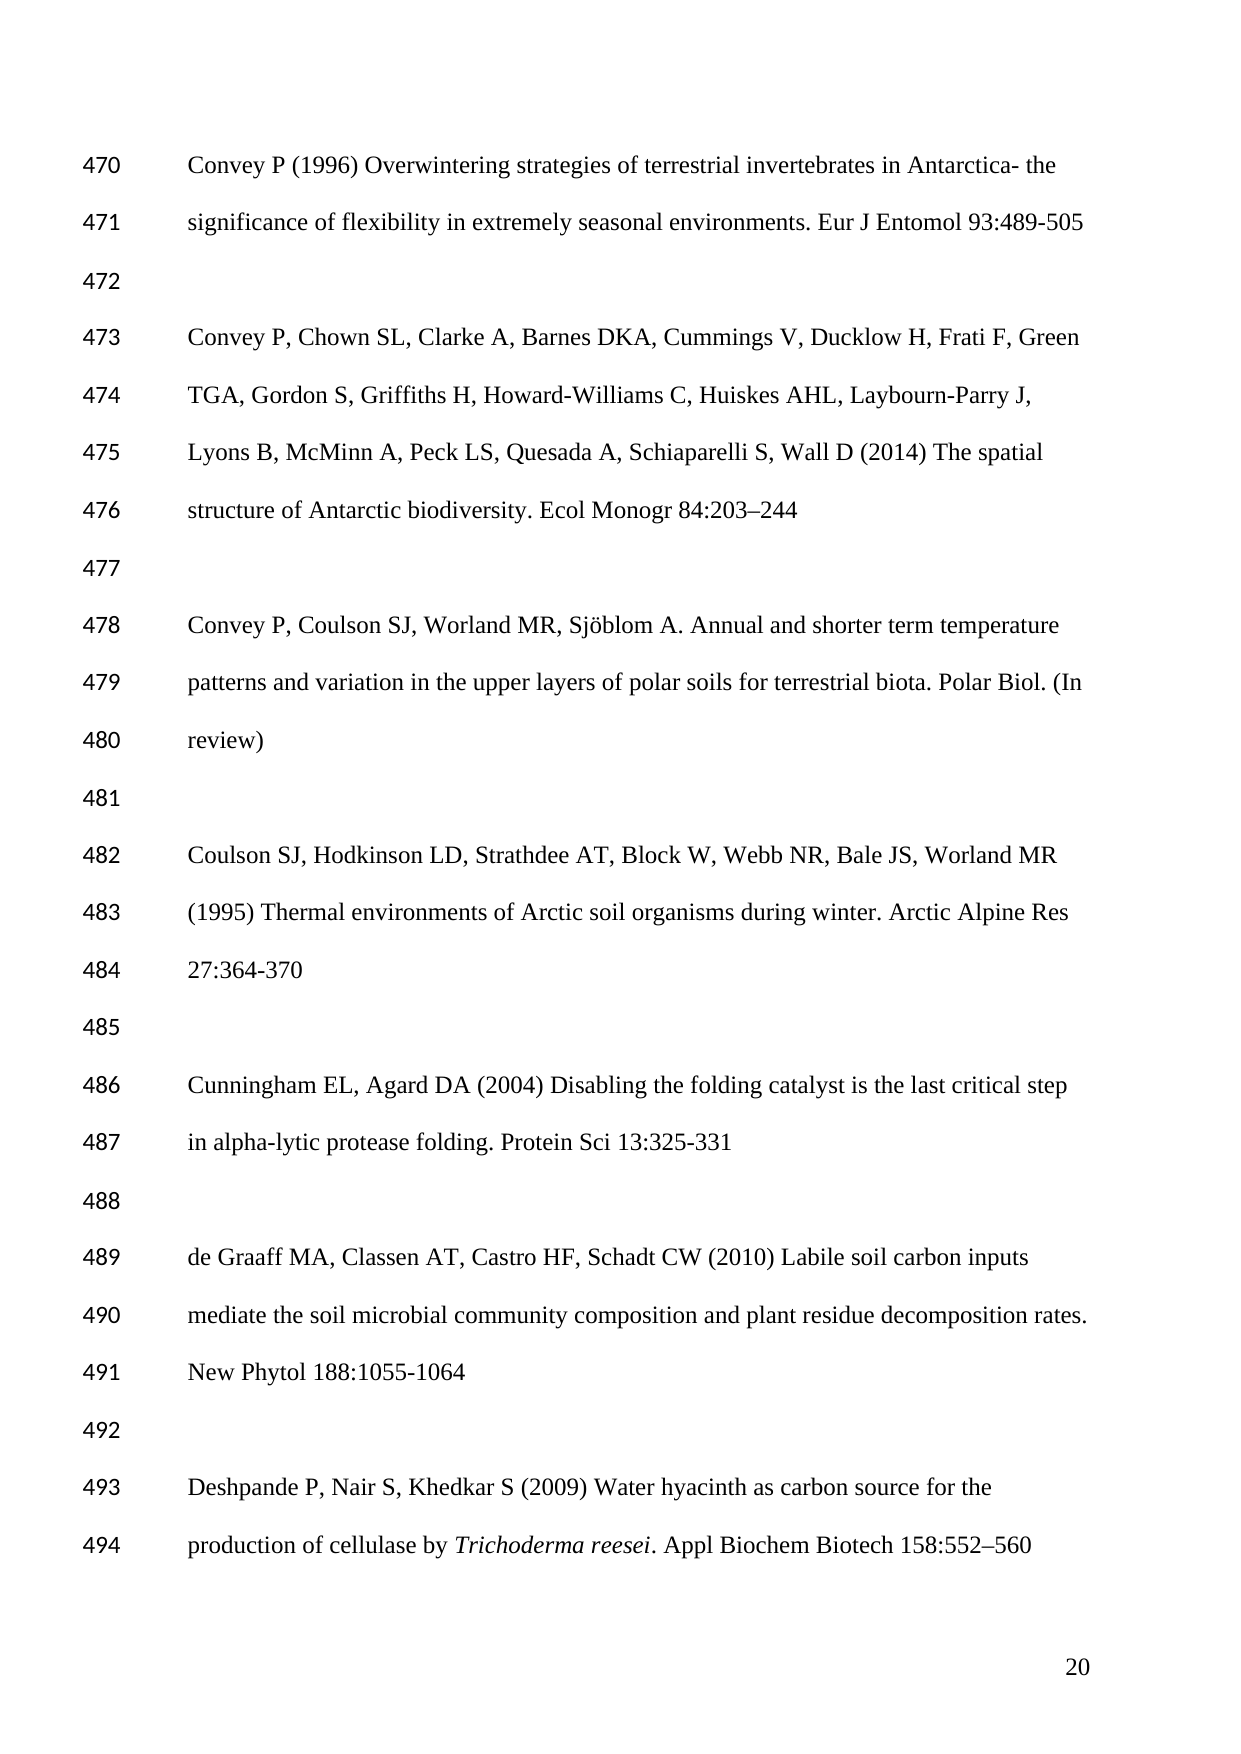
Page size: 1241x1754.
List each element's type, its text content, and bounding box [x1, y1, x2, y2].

text Convey P (1996) Overwintering strategies of terrestrial invertebrates in Antarctica- the significance of flexibility in extremely seasonal environments. Eur J Entomol 93:489-505 [187, 150, 1090, 236]
text Coulson SJ, Hodkinson LD, Strathdee AT, Block W, Webb NR, Bale JS, Worland MR (1995) Thermal environments of Arctic soil organisms during winter. Arctic Alpine Res 27:364-370 [187, 840, 1090, 984]
text Convey P, Chown SL, Clarke A, Barnes DKA, Cummings V, Ducklow H, Frati F, Green TGA, Gordon S, Griffiths H, Howard-Williams C, Huiskes AHL, Laybourn-Parry J, Lyons B, McMinn A, Peck LS, Quesada A, Schiaparelli S, Wall D (2014) The spatial structure of Antarctic biodiversity. Ecol Monogr 84:203–244 [187, 322, 1090, 524]
text Cunningham EL, Agard DA (2004) Disabling the folding catalyst is the last critical step in alpha-lytic protease folding. Protein Sci 13:325-331 [187, 1070, 1090, 1156]
text de Graaff MA, Classen AT, Castro HF, Schadt CW (2010) Labile soil carbon inputs mediate the soil microbial community composition and plant residue decomposition rates. New Phytol 188:1055-1064 [187, 1242, 1090, 1386]
text Convey P, Coulson SJ, Worland MR, Sjöblom A. Annual and shorter term temperature patterns and variation in the upper layers of polar soils for terrestrial biota. Polar Biol. (In review) [187, 610, 1090, 754]
text Deshpande P, Nair S, Khedkar S (2009) Water hyacinth as carbon source for the production of cellulase by Trichoderma reesei. Appl Biochem Biotech 158:552–560 [187, 1472, 1090, 1559]
